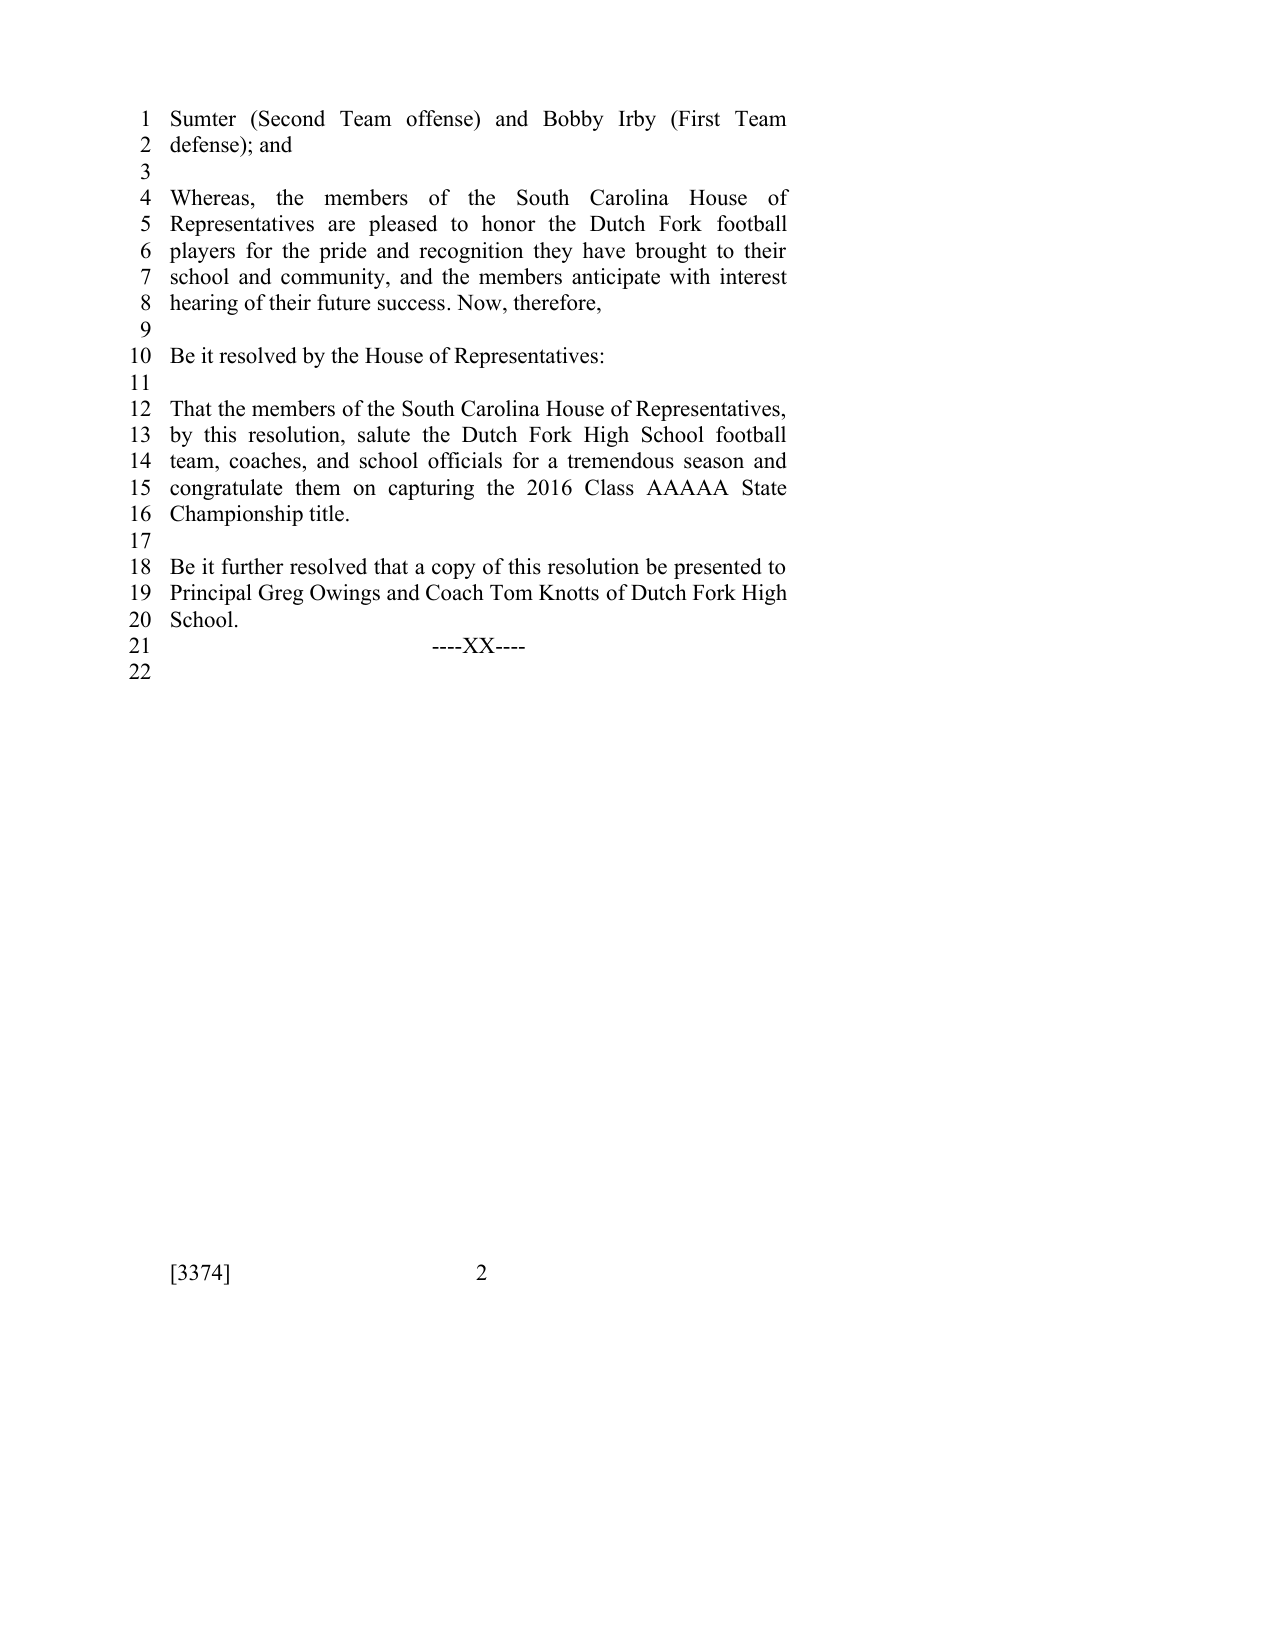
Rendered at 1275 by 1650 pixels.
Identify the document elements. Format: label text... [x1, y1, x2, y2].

text Be it resolved by the House of Representatives: [169, 342, 787, 368]
text Be it further resolved that a copy of this resolution be presented to Principal Greg Owings and Coach Tom Knotts of Dutch Fork High School. [169, 553, 787, 632]
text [169, 105, 787, 158]
text ----XX---- [169, 632, 787, 658]
text That the members of the South Carolina House of Representatives, by this resolution, salute the Dutch Fork High School football team, coaches, and school officials for a tremendous season and congratulate them on capturing the 2016 Class AAAAA State Championship title. [169, 395, 787, 527]
text Whereas, the members of the South Carolina House of Representatives are pleased to honor the Dutch Fork football players for the pride and recognition they have brought to their school and community, and the members anticipate with interest hearing of their future success. Now, therefore, [169, 184, 787, 316]
